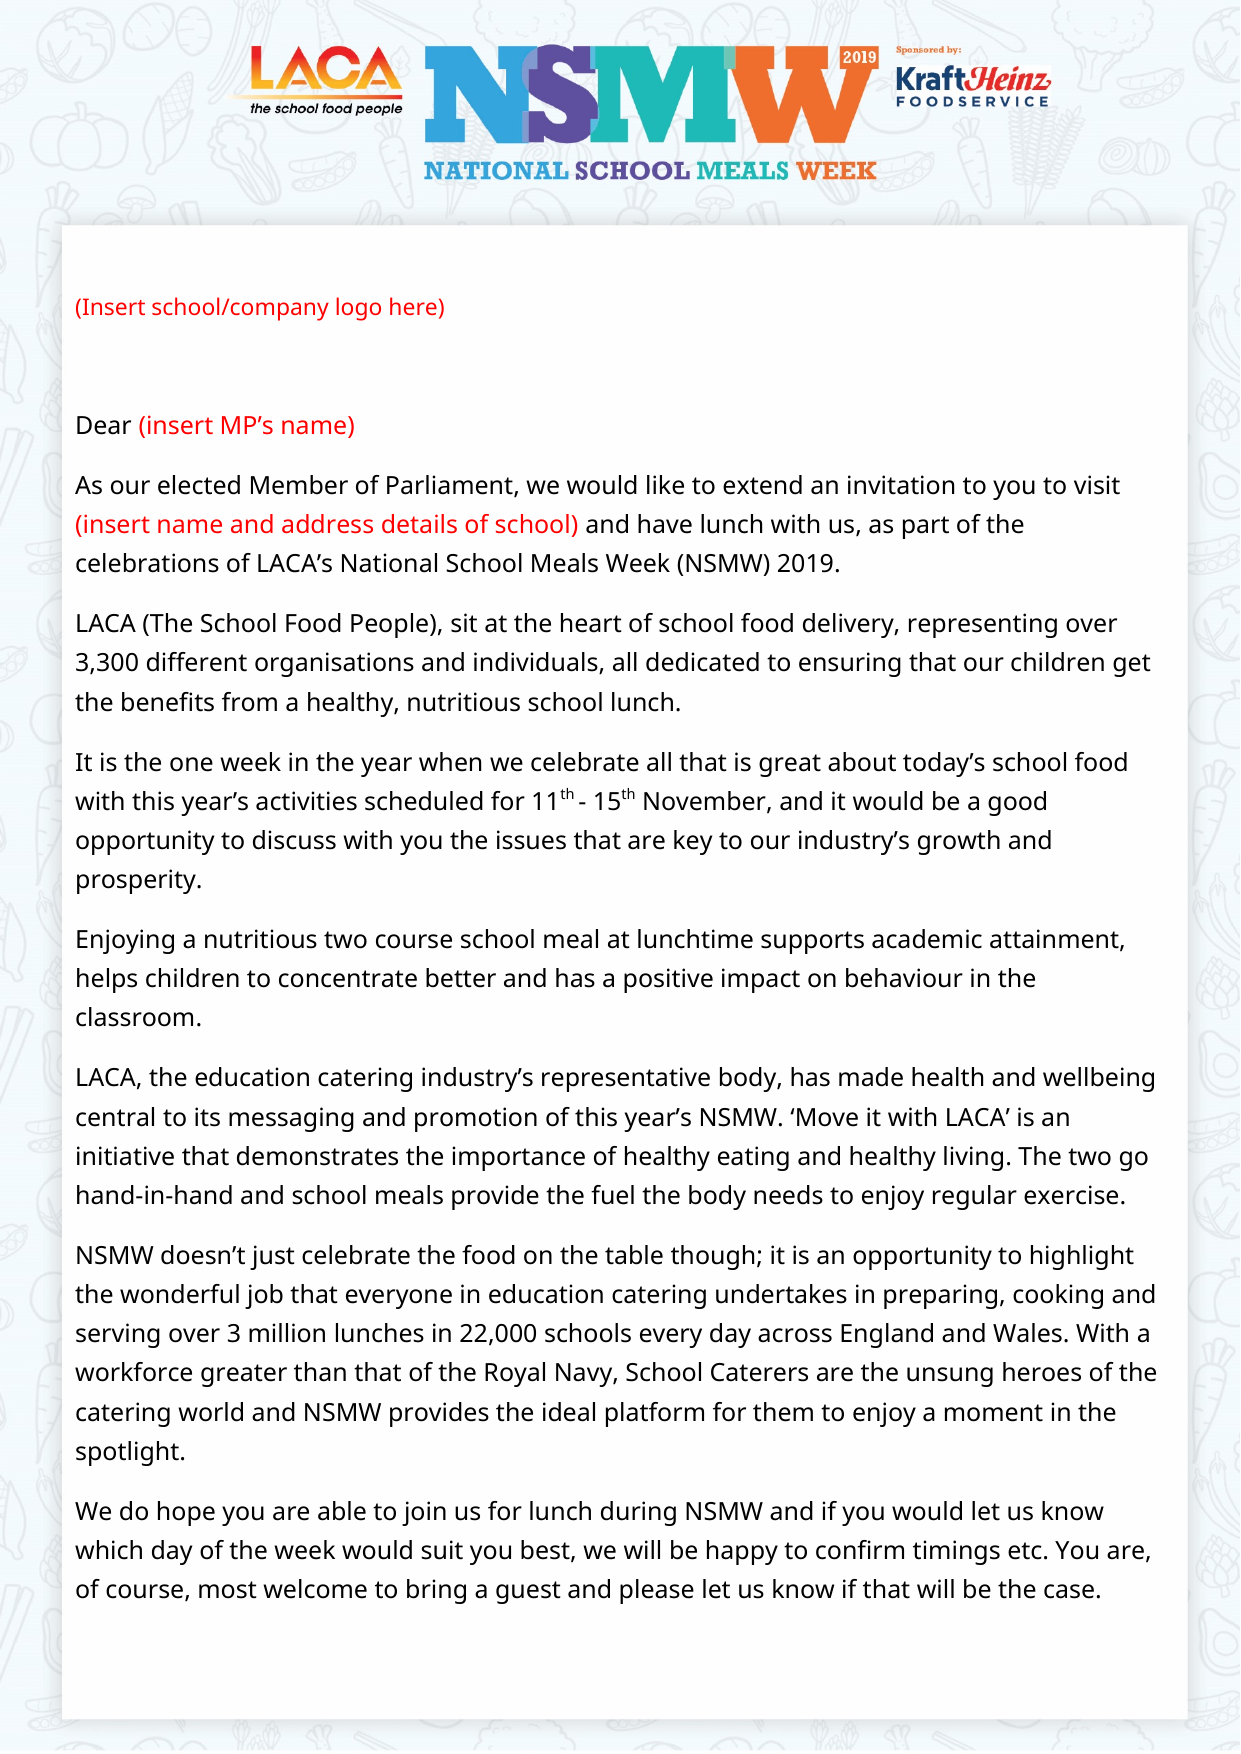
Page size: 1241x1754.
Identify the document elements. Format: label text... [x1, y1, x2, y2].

text Dear (insert MP’s name) [75, 408, 1165, 442]
picture [0, 0, 1241, 1754]
text LACA, the education catering industry’s representative body, has made health and wellbeing central to its messaging and promotion of this year’s NSMW. ‘Move it with LACA’ is an initiative that demonstrates the importance of healthy eating and healthy living. The two go hand-in-hand and school meals provide the fuel the body needs to enjoy regular exercise. [75, 1060, 1165, 1212]
text NSMW doesn’t just celebrate the food on the table though; it is an opportunity to highlight the wonderful job that everyone in education catering undertakes in preparing, cooking and serving over 3 million lunches in 22,000 schools every day across England and Wales. With a workforce greater than that of the Royal Navy, School Caterers are the unsung heroes of the catering world and NSMW provides the ideal platform for them to enjoy a moment in the spotlight. [75, 1238, 1165, 1467]
text As our elected Member of Parliament, we would like to extend an invitation to you to visit (insert name and address details of school) and have lunch with us, as part of the celebrations of LACA’s National School Meals Week (NSMW) 2019. [75, 468, 1165, 580]
text (Insert school/company logo here) [75, 291, 1165, 322]
text It is the one week in the year when we celebrate all that is great about today’s school food with this year’s activities scheduled for 11th - 15th November, and it would be a good opportunity to discuss with you the issues that are key to our industry’s growth and prosperity. [75, 744, 1165, 896]
text LACA (The School Food People), sit at the heart of school food delivery, representing over 3,300 different organisations and individuals, all dedicated to ensuring that our children get the benefits from a healthy, nutritious school lunch. [75, 606, 1165, 718]
text We do hope you are able to join us for lunch during NSMW and if you would let us know which day of the week would suit you best, we will be happy to confirm timings etc. You are, of course, most welcome to bring a guest and please let us know if that will be the case. [75, 1493, 1165, 1606]
text Enjoying a nutritious two course school meal at lunchtime supports academic attainment, helps children to concentrate better and has a positive impact on behaviour in the classroom. [75, 922, 1165, 1034]
